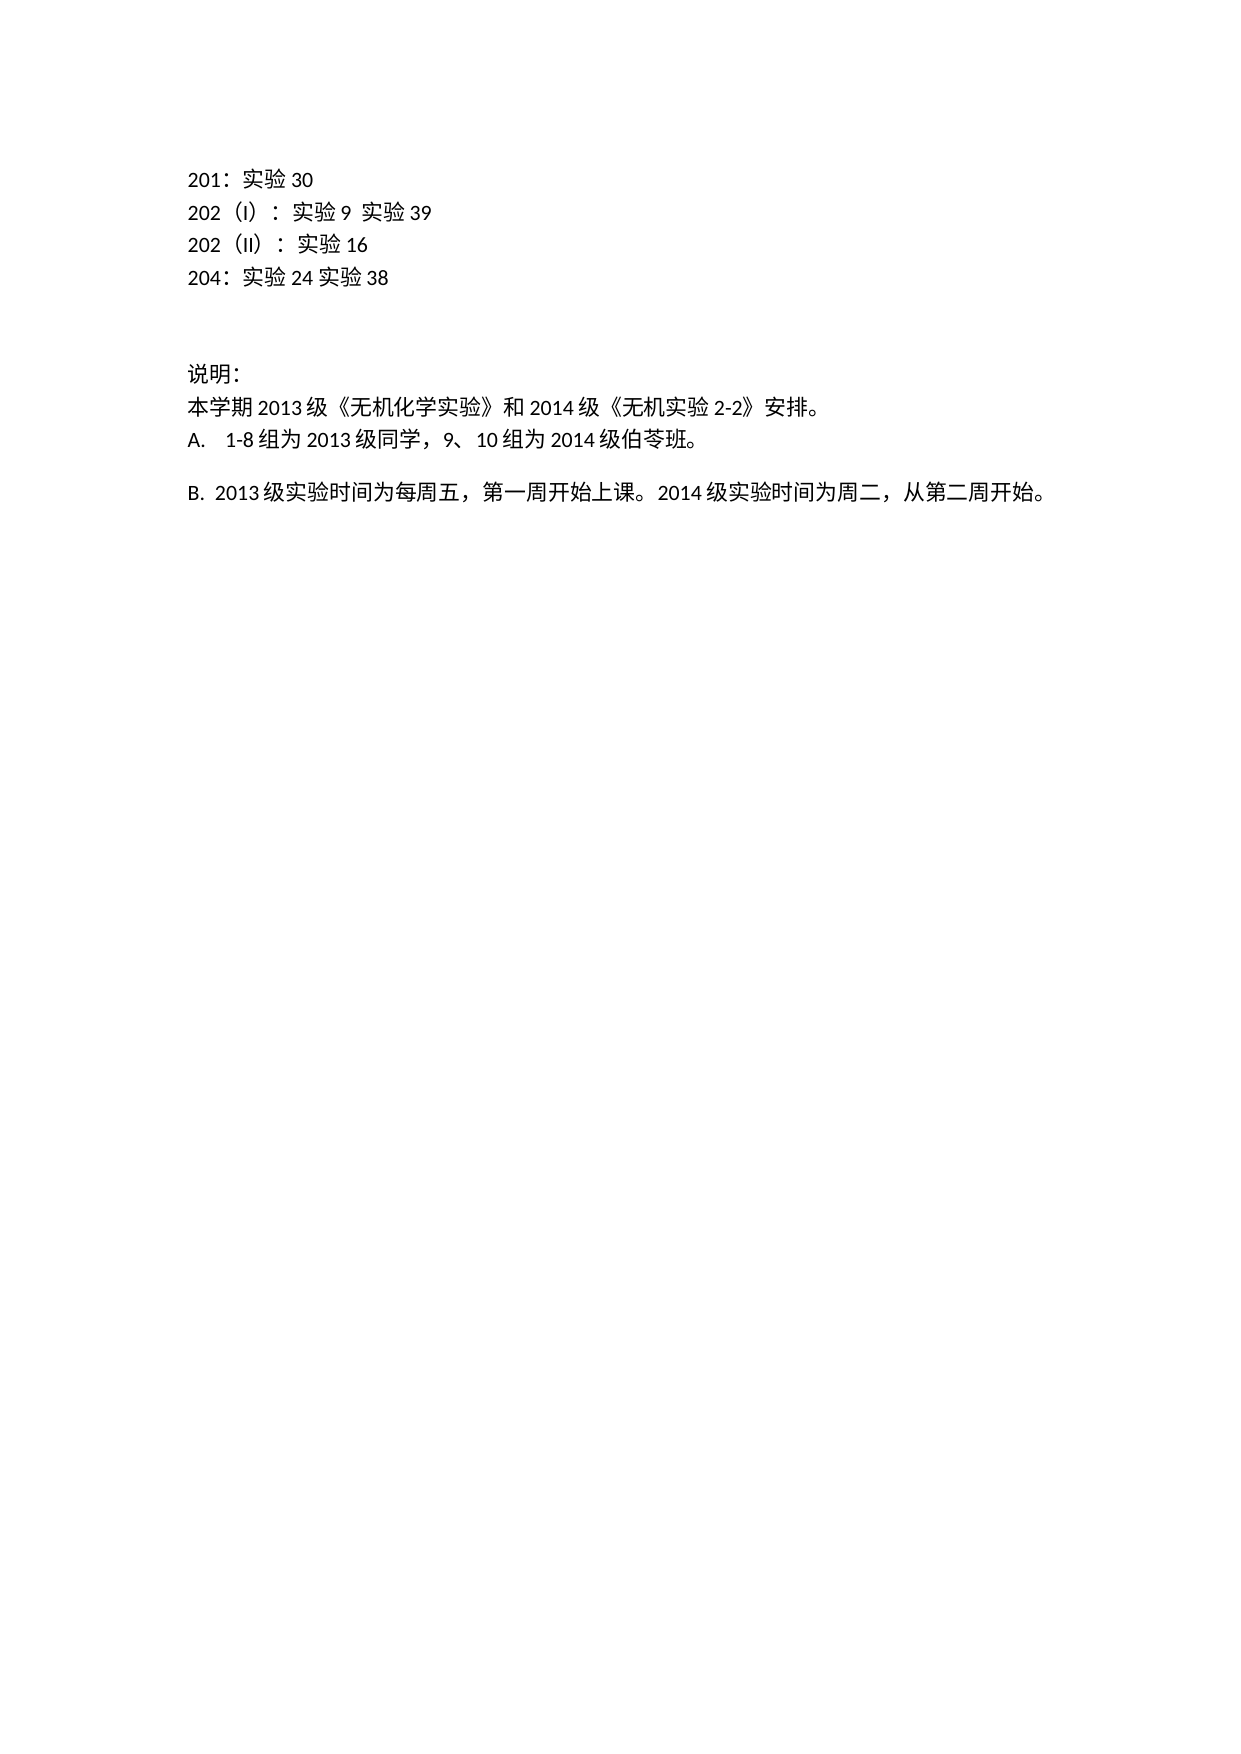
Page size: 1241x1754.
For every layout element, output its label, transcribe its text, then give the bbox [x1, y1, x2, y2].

text 201：实验30 [187, 162, 1053, 194]
text 202（I）：实验9 实验39 [187, 194, 1053, 227]
text 204：实验24 实验38 [187, 259, 1053, 292]
text 202（II）：实验16 [187, 227, 1053, 259]
text 说明： [187, 357, 1053, 389]
text 本学期2013级《无机化学实验》和2014级《无机实验2-2》安排。 [187, 389, 1053, 422]
text B. 2013级实验时间为每周五，第一周开始上课。2014级实验时间为周二，从第二周开始。 [187, 454, 1053, 519]
list 1-8组为2013级同学，9、10组为2014级伯苓班。 [187, 422, 1053, 454]
